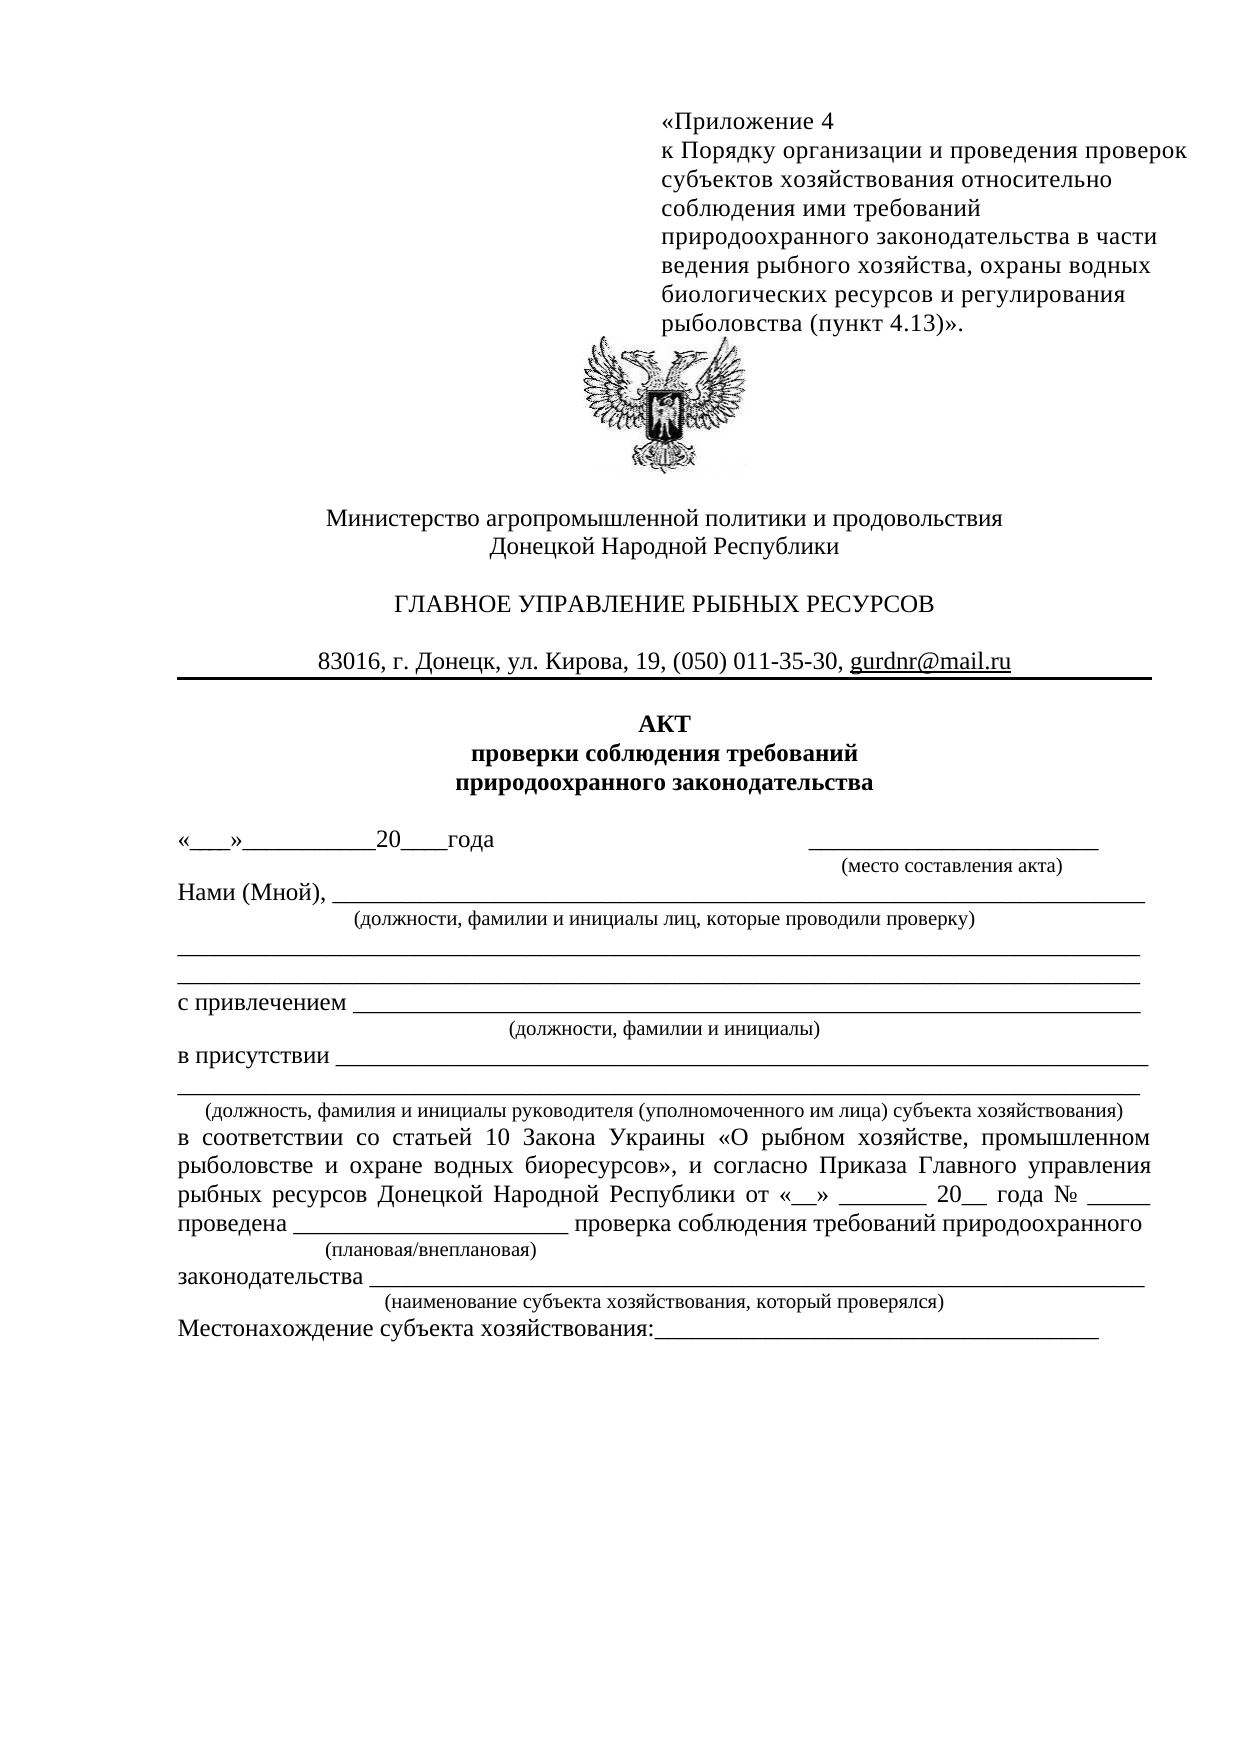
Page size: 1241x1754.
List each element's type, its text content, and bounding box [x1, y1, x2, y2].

text (должность, фамилия и инициалы руководителя (уполномоченного им лица) субъекта хозяйствования) [177, 1098, 1152, 1122]
text « » 20 года [177, 824, 1152, 853]
text законодательства ______________________________________________________________ [177, 1261, 1152, 1289]
subtitle ГЛАВНОЕ УПРАВЛЕНИЕ РЫБНЫХ РЕСУРСОВ [177, 589, 1152, 618]
picture [583, 336, 746, 474]
text __________________________________________________________________________________________________________________________________________________________ [177, 930, 1152, 987]
text проверки соблюдения требований [177, 738, 1152, 767]
text Местонахождение субъекта хозяйствования: [177, 1313, 1152, 1342]
text с привлечением _______________________________________________________________ [177, 987, 1152, 1016]
text (место составления акта) [767, 853, 1152, 877]
text Нами (Мной), _________________________________________________________________ [177, 877, 1152, 906]
text (наименование субъекта хозяйствования, который проверялся) [177, 1289, 1152, 1313]
text 83016, г. Донецк, ул. Кирова, 19, (050) 011-35-30, gurdnr@mail.ru [177, 646, 1152, 677]
text в соответствии со статьей 10 Закона Украины «О рыбном хозяйстве, промышленном рыболовстве и охране водных биоресурсов», и согласно Приказа Главного управления рыбных ресурсов Донецкой Народной Республики от «__» _______ 20__ года № _____ проведена ______________________ проверка соблюдения требований природоохранного [177, 1122, 1152, 1237]
text в присутствии _________________________________________________________________ [177, 1040, 1152, 1069]
text к Порядку организации и проведения проверок субъектов хозяйствования относительно соблюдения ими требований природоохранного законодательства в части ведения рыбного хозяйства, охраны водных биологических ресурсов и регулирования рыболовства (пункт 4.13)». [661, 135, 1189, 336]
text _____________________________________________________________________________ [177, 1069, 1152, 1098]
text (плановая/внеплановая) [251, 1237, 1152, 1261]
subtitle Министерство агропромышленной политики и продовольствия [177, 503, 1152, 531]
text АКТ [177, 709, 1152, 738]
text (должности, фамилии и инициалы лиц, которые проводили проверку) [177, 906, 1152, 930]
text «Приложение 4 [661, 106, 1189, 135]
subtitle Донецкой Народной Республики [177, 531, 1152, 560]
text (должности, фамилии и инициалы) [177, 1016, 1152, 1040]
text природоохранного законодательства [177, 767, 1152, 795]
